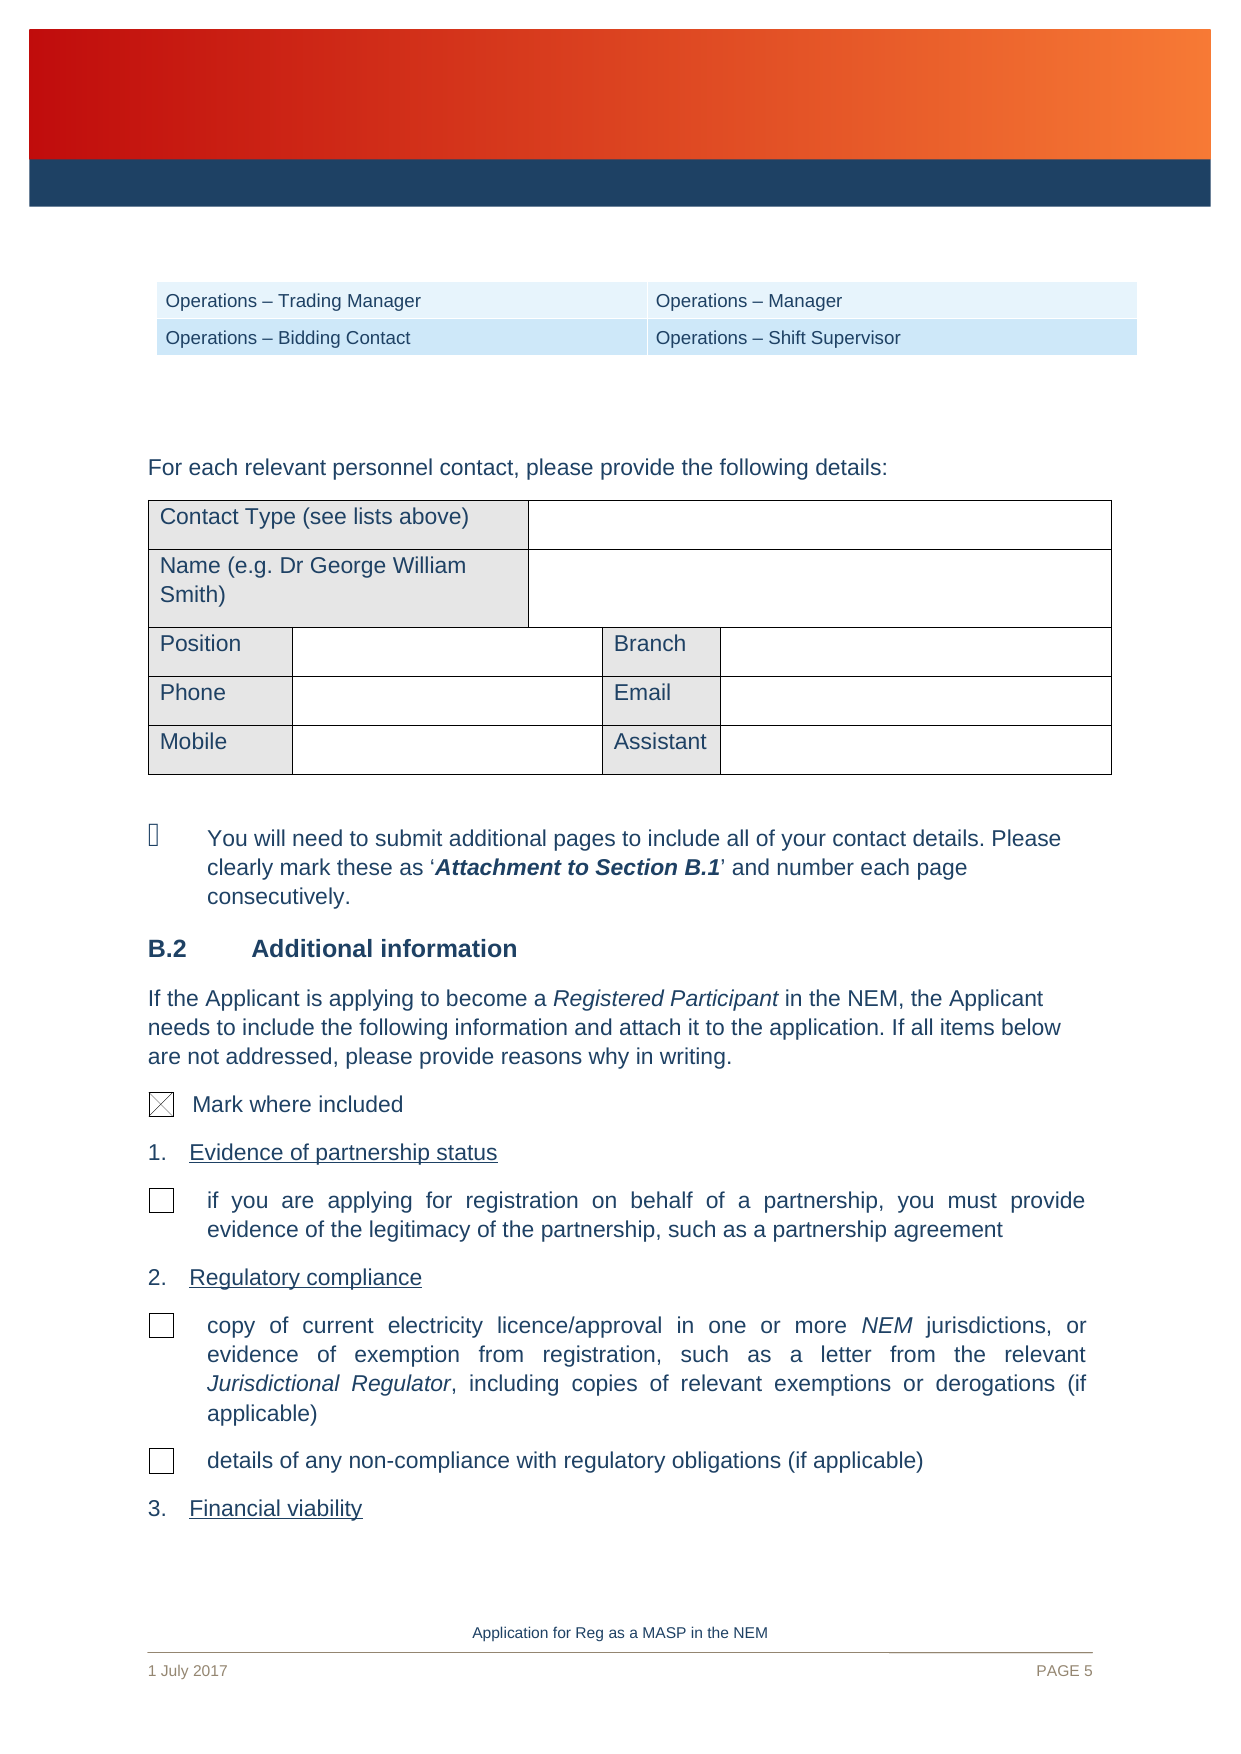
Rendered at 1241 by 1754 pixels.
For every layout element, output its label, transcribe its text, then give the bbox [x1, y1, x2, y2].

text details of any non-compliance with regulatory obligations (if applicable) [148, 1446, 1087, 1475]
table_cell Branch [603, 628, 720, 676]
text copy of current electricity licence/approval in one or more NEM jurisdictions, or evidence of exemption from registration, such as a letter from the relevant Jurisdictional Regulator, including copies of relevant exemptions or derogations (if applicable) [148, 1310, 1087, 1427]
table_cell [721, 677, 1111, 725]
table_header [529, 501, 1111, 549]
list Regulatory compliance [148, 1262, 1087, 1291]
text If the Applicant is applying to become a Registered Participant in the NEM, the Applicant needs to include the following information and attach it to the application. If all items below are not addressed, please provide reasons why in writing. [148, 983, 1087, 1071]
table_cell Mobile [149, 726, 292, 774]
text You will need to submit additional pages to include all of your contact details. Please clearly mark these as ‘Attachment to Section B.1’ and number each page consecutively. [148, 823, 1087, 910]
table_cell Email [603, 677, 720, 725]
text For each relevant personnel contact, please provide the following details: [148, 452, 1087, 481]
table_cell Name (e.g. Dr George William Smith) [149, 550, 528, 627]
table_header Operations – Manager [648, 282, 1137, 318]
table_header Operations – Trading Manager [157, 282, 647, 318]
table_cell Assistant [603, 726, 720, 774]
table_cell [293, 726, 602, 774]
table_cell [721, 726, 1111, 774]
table_cell [529, 550, 1111, 627]
table_cell Phone [149, 677, 292, 725]
text Mark where included [148, 1089, 1087, 1118]
list Evidence of partnership status [148, 1137, 1087, 1166]
table_cell [721, 628, 1111, 676]
subtitle Additional information [148, 929, 1087, 964]
table_cell Position [149, 628, 292, 676]
table_header Contact Type (see lists above) [149, 501, 528, 549]
table_cell Operations – Shift Supervisor [648, 319, 1137, 355]
list Financial viability [148, 1493, 1087, 1523]
table_cell Operations – Bidding Contact [157, 319, 647, 355]
table_cell [293, 628, 602, 676]
table_cell [293, 677, 602, 725]
text if you are applying for registration on behalf of a partnership, you must provide evidence of the legitimacy of the partnership, such as a partnership agreement [148, 1185, 1087, 1243]
